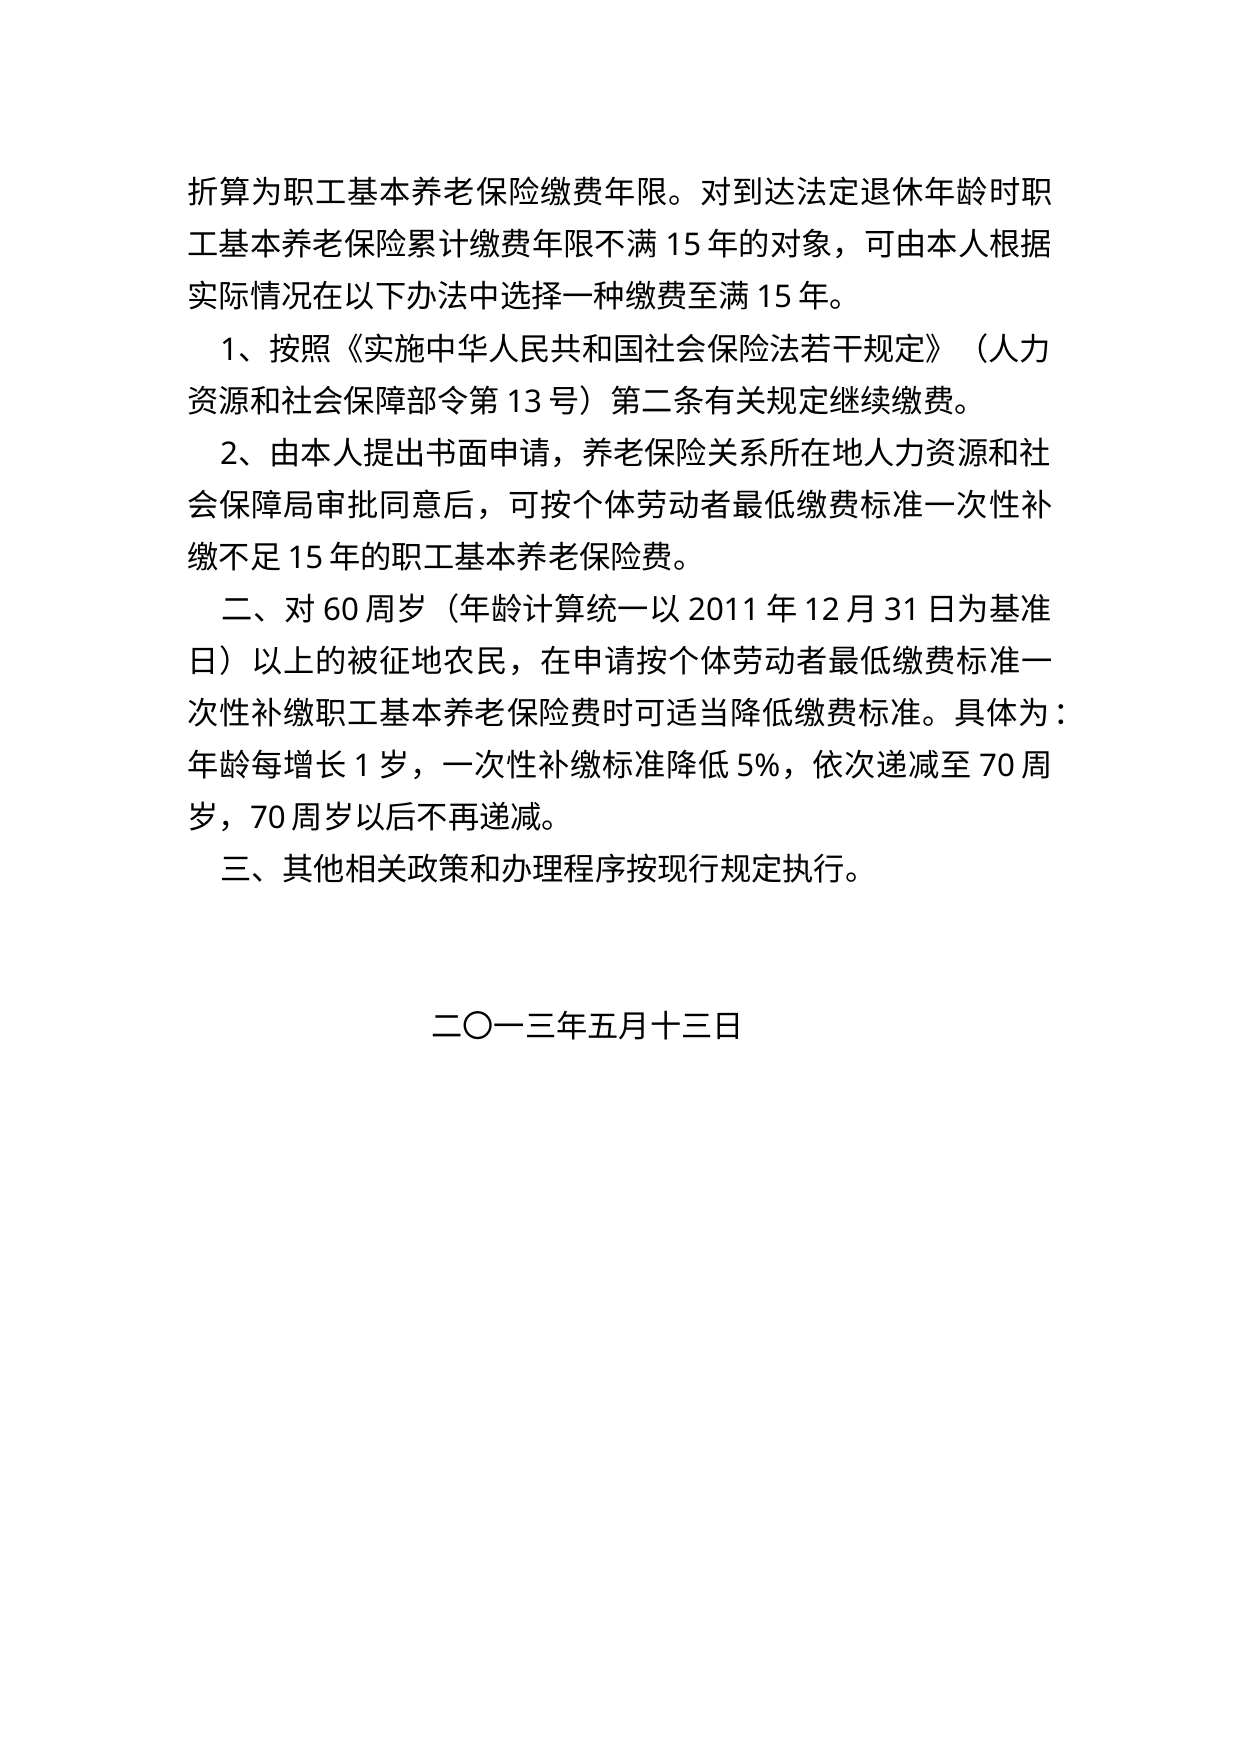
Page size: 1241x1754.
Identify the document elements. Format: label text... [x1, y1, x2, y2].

text 2、由本人提出书面申请，养老保险关系所在地人力资源和社会保障局审批同意后，可按个体劳动者最低缴费标准一次性补缴不足15年的职工基本养老保险费。 [187, 422, 1053, 579]
text 二、对60周岁（年龄计算统一以2011年12月31日为基准日）以上的被征地农民，在申请按个体劳动者最低缴费标准一次性补缴职工基本养老保险费时可适当降低缴费标准。具体为：年龄每增长1岁，一次性补缴标准降低5%，依次递减至70周岁，70周岁以后不再递减。 [187, 579, 1053, 839]
text 1、按照《实施中华人民共和国社会保险法若干规定》（人力资源和社会保障部令第13号）第二条有关规定继续缴费。 [187, 318, 1053, 422]
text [187, 162, 1053, 318]
text 三、其他相关政策和办理程序按现行规定执行。 [187, 839, 1053, 891]
text 二〇一三年五月十三日 [187, 995, 1053, 1047]
